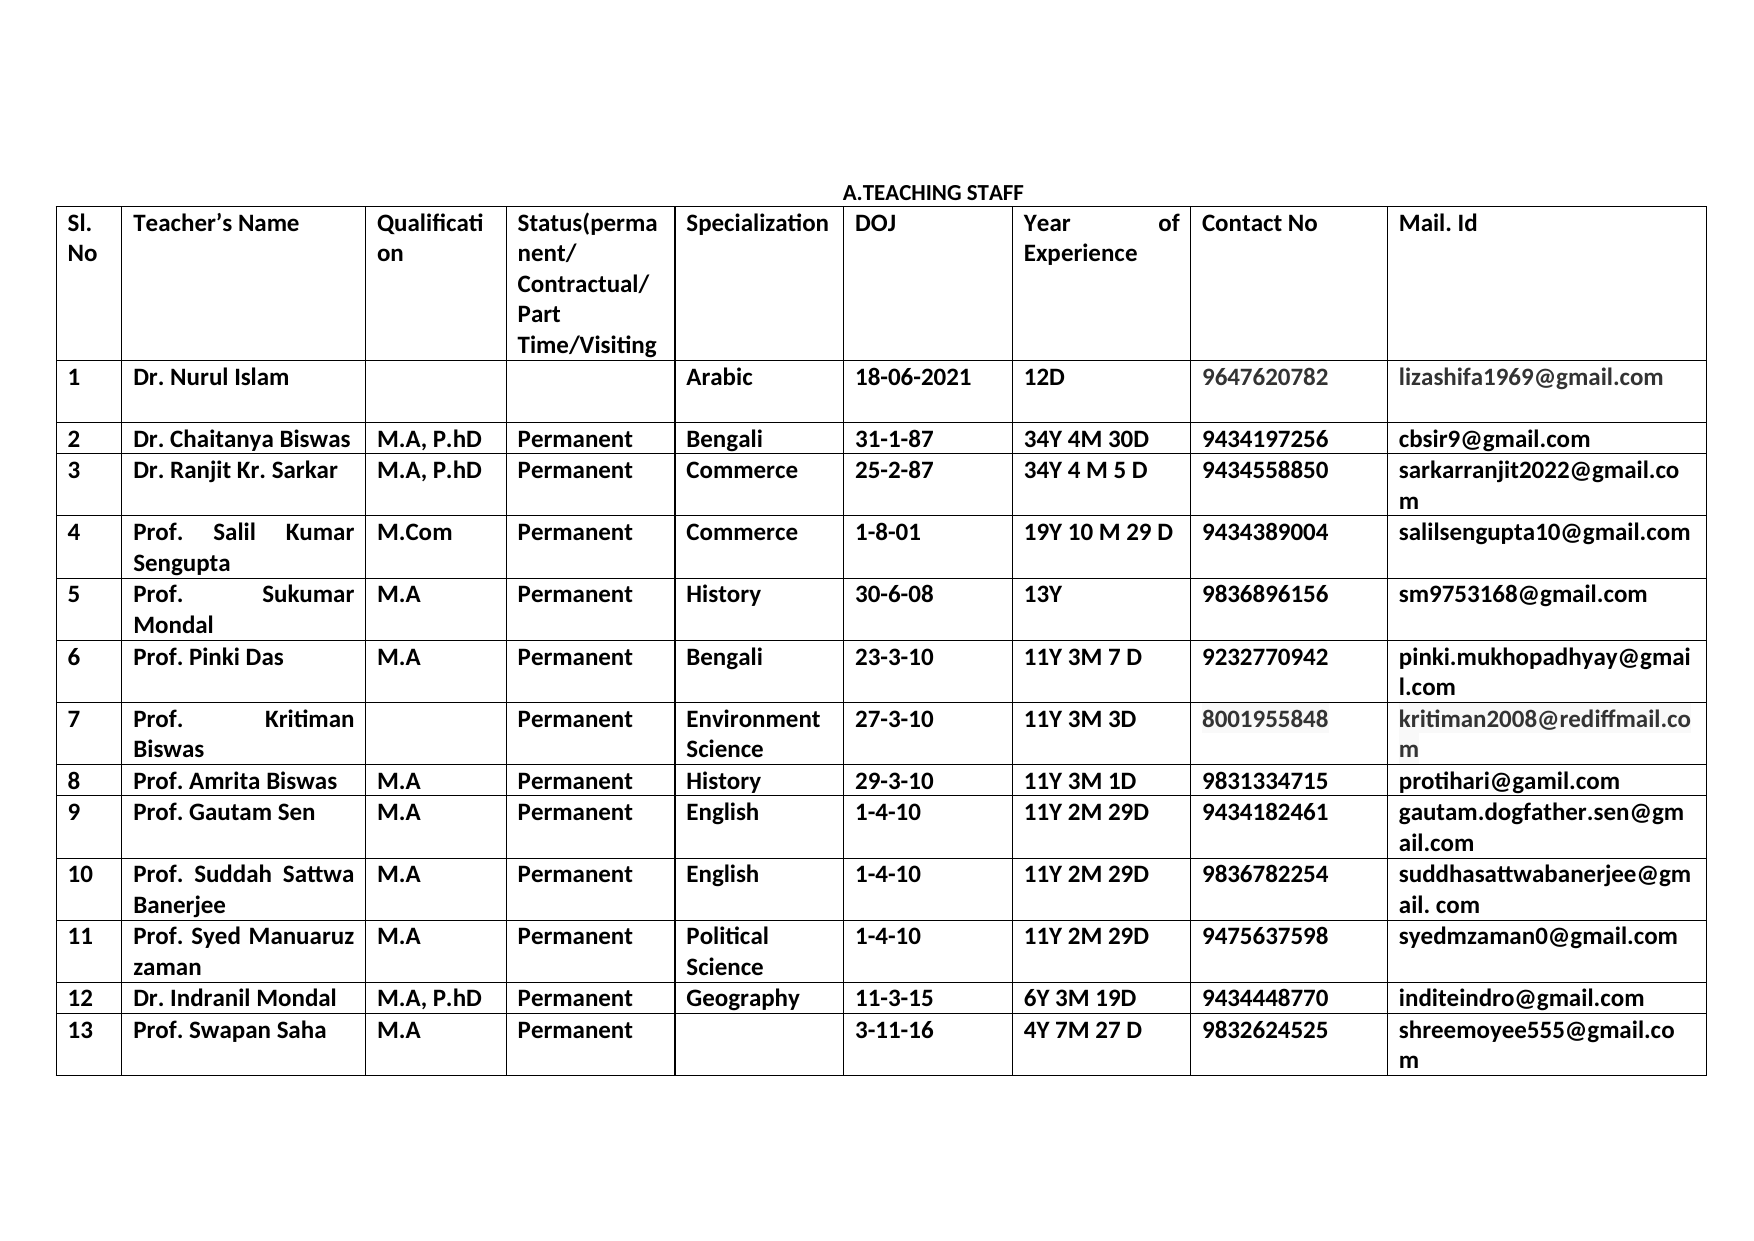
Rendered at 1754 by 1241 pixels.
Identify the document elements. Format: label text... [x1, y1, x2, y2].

table_cell Arabic [676, 361, 843, 422]
table_cell M.A, P.hD [366, 454, 506, 515]
table_cell 9836782254 [1191, 859, 1387, 919]
table_cell salilsengupta10@gmail.com [1388, 516, 1706, 577]
table_cell 31-1-87 [844, 423, 1012, 453]
table_cell protihari@gamil.com [1388, 765, 1706, 795]
table_cell Bengali [676, 641, 843, 702]
table_cell 2 [57, 423, 121, 453]
table_cell Prof. Amrita Biswas [122, 765, 365, 795]
table_cell 9434558850 [1191, 454, 1387, 515]
table_cell M.A [366, 859, 506, 919]
table_cell Prof. Syed Manuaruz zaman [122, 921, 365, 982]
table_cell 9 [57, 796, 121, 857]
table_cell [366, 361, 506, 422]
table_cell History [676, 579, 843, 639]
table_cell 34Y 4 M 5 D [1013, 454, 1190, 515]
table_header DOJ [844, 207, 1012, 360]
table_cell [676, 1014, 843, 1075]
table_cell 27-3-10 [844, 703, 1012, 764]
table_cell Permanent [507, 921, 674, 982]
table_cell Permanent [507, 423, 674, 453]
table_cell [507, 361, 674, 422]
table_header Specialization [676, 207, 843, 360]
table_cell Dr. Indranil Mondal [122, 983, 365, 1013]
table_cell 29-3-10 [844, 765, 1012, 795]
table_cell 10 [57, 859, 121, 919]
table_cell Dr. Nurul Islam [122, 361, 365, 422]
table_cell M.A, P.hD [366, 983, 506, 1013]
table_cell inditeindro@gmail.com [1388, 983, 1706, 1013]
table_cell 1-4-10 [844, 796, 1012, 857]
table_cell Permanent [507, 796, 674, 857]
table_cell 11Y 3M 7 D [1013, 641, 1190, 702]
table_cell 11-3-15 [844, 983, 1012, 1013]
table_cell Permanent [507, 859, 674, 919]
table_cell Prof. Suddah Sattwa Banerjee [122, 859, 365, 919]
table_cell suddhasattwabanerjee@gmail. com [1388, 859, 1706, 919]
table_cell 13 [57, 1014, 121, 1075]
table_header Status(permanent/Contractual/Part Time/Visiting [507, 207, 674, 360]
table_cell 11Y 2M 29D [1013, 921, 1190, 982]
table_cell Prof. Swapan Saha [122, 1014, 365, 1075]
table_cell M.A [366, 641, 506, 702]
table_cell 8 [57, 765, 121, 795]
table_cell Permanent [507, 765, 674, 795]
table_cell M.A [366, 1014, 506, 1075]
table_cell 1 [57, 361, 121, 422]
table_cell 9434389004 [1191, 516, 1387, 577]
table_header Qualification [366, 207, 506, 360]
table_cell [366, 703, 506, 764]
table_cell 5 [57, 579, 121, 639]
table_cell 9836896156 [1191, 579, 1387, 639]
table_cell Prof. Gautam Sen [122, 796, 365, 857]
table_cell gautam.dogfather.sen@gmail.com [1388, 796, 1706, 857]
table_cell Permanent [507, 579, 674, 639]
table_header Teacher’s Name [122, 207, 365, 360]
table_cell Permanent [507, 1014, 674, 1075]
table_cell pinki.mukhopadhyay@gmail.com [1388, 641, 1706, 702]
table_cell shreemoyee555@gmail.com [1388, 1014, 1706, 1075]
list A.TEACHING STAFF [262, 178, 1604, 206]
table_header Mail. Id [1388, 207, 1706, 360]
table_cell M.A [366, 921, 506, 982]
table_cell Permanent [507, 454, 674, 515]
table_cell English [676, 796, 843, 857]
table_cell Prof. Sukumar Mondal [122, 579, 365, 639]
table_cell 23-3-10 [844, 641, 1012, 702]
table_cell Prof. Pinki Das [122, 641, 365, 702]
table_cell Permanent [507, 641, 674, 702]
table_cell 11Y 2M 29D [1013, 859, 1190, 919]
table_header Contact No [1191, 207, 1387, 360]
table_cell 13Y [1013, 579, 1190, 639]
table_cell Dr. Chaitanya Biswas [122, 423, 365, 453]
table_cell Permanent [507, 983, 674, 1013]
table_cell cbsir9@gmail.com [1388, 423, 1706, 453]
table_cell 19Y 10 M 29 D [1013, 516, 1190, 577]
table_cell Environment Science [676, 703, 843, 764]
table_cell Commerce [676, 516, 843, 577]
table_cell Prof. Kritiman Biswas [122, 703, 365, 764]
table_cell Commerce [676, 454, 843, 515]
table_cell sm9753168@gmail.com [1388, 579, 1706, 639]
table_cell Dr. Ranjit Kr. Sarkar [122, 454, 365, 515]
table_cell 11Y 2M 29D [1013, 796, 1190, 857]
table_cell 6 [57, 641, 121, 702]
table_cell Geography [676, 983, 843, 1013]
table_cell 18-06-2021 [844, 361, 1012, 422]
table_cell M.A, P.hD [366, 423, 506, 453]
table_cell 4 [57, 516, 121, 577]
table_cell syedmzaman0@gmail.com [1388, 921, 1706, 982]
table_cell 3 [57, 454, 121, 515]
table_cell 7 [57, 703, 121, 764]
table_cell Prof. Salil Kumar Sengupta [122, 516, 365, 577]
table_cell 9434448770 [1191, 983, 1387, 1013]
table_header Sl. No [57, 207, 121, 360]
table_cell kritiman2008@rediffmail.com [1419, 703, 1706, 764]
table_cell Permanent [507, 516, 674, 577]
table_cell M.A [366, 796, 506, 857]
table_cell History [676, 765, 843, 795]
table_cell M.A [366, 765, 506, 795]
table_cell 9832624525 [1191, 1014, 1387, 1075]
table_cell Political Science [676, 921, 843, 982]
table_cell 9475637598 [1191, 921, 1387, 982]
table_cell 9434197256 [1191, 423, 1387, 453]
table_cell 3-11-16 [844, 1014, 1012, 1075]
table_cell 4Y 7M 27 D [1013, 1014, 1190, 1075]
table_header Year of Experience [1013, 207, 1190, 360]
table_cell 1-8-01 [844, 516, 1012, 577]
table_cell 8001955848 [1191, 703, 1387, 764]
table_cell lizashifa1969@gmail.com [1388, 361, 1706, 422]
table_cell English [676, 859, 843, 919]
table_cell 25-2-87 [844, 454, 1012, 515]
table_cell 11Y 3M 3D [1013, 703, 1190, 764]
table_cell 11Y 3M 1D [1013, 765, 1190, 795]
table_cell 9831334715 [1191, 765, 1387, 795]
table_cell 1-4-10 [844, 921, 1012, 982]
table_cell 11 [57, 921, 121, 982]
table_cell 9232770942 [1191, 641, 1387, 702]
table_cell 6Y 3M 19D [1013, 983, 1190, 1013]
table_cell 12 [57, 983, 121, 1013]
table_cell 9434182461 [1191, 796, 1387, 857]
table_cell M.A [366, 579, 506, 639]
table_cell Permanent [507, 703, 674, 764]
table_cell sarkarranjit2022@gmail.com [1388, 454, 1706, 515]
table_cell M.Com [366, 516, 506, 577]
table_cell 1-4-10 [844, 859, 1012, 919]
table_cell 34Y 4M 30D [1013, 423, 1190, 453]
table_cell 9647620782 [1191, 361, 1387, 422]
table_cell 30-6-08 [844, 579, 1012, 639]
table_cell Bengali [676, 423, 843, 453]
table_cell 12D [1013, 361, 1190, 422]
